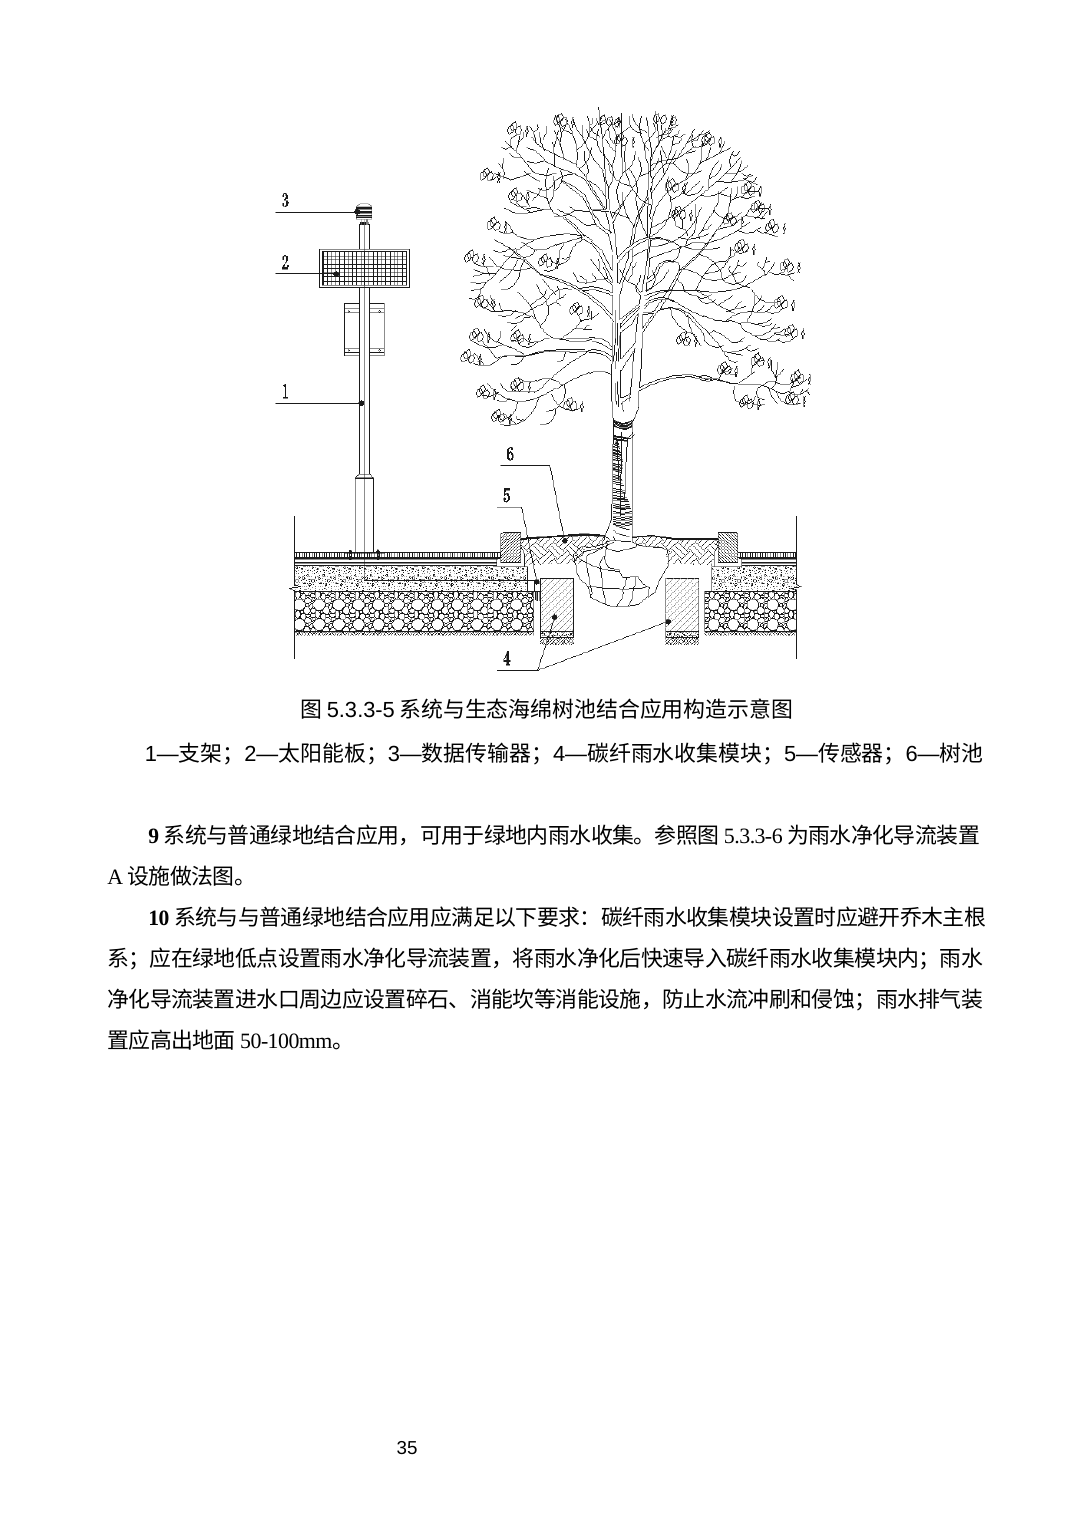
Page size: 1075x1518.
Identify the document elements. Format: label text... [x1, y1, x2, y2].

text 图5.3.3-5系统与生态海绵树池结合应用构造示意图 [107, 692, 986, 723]
list 1—支架；2—太阳能板；3—数据传输器；4—碳纤雨水收集模块；5—传感器；6—树池 [144, 736, 986, 767]
text 9 系统与普通绿地结合应用，可用于绿地内雨水收集。参照图5.3.3-6为雨水净化导流装置A设施做法图。 [107, 818, 986, 891]
text 10 系统与与普通绿地结合应用应满足以下要求：碳纤雨水收集模块设置时应避开乔木主根系；应在绿地低点设置雨水净化导流装置，将雨水净化后快速导入碳纤雨水收集模块内；雨水净化导流装置进水口周边应设置碎石、消能坎等消能设施，防止水流冲刷和侵蚀；雨水排气装置应高出地面50-100mm。 [107, 900, 986, 1055]
picture [257, 101, 837, 682]
